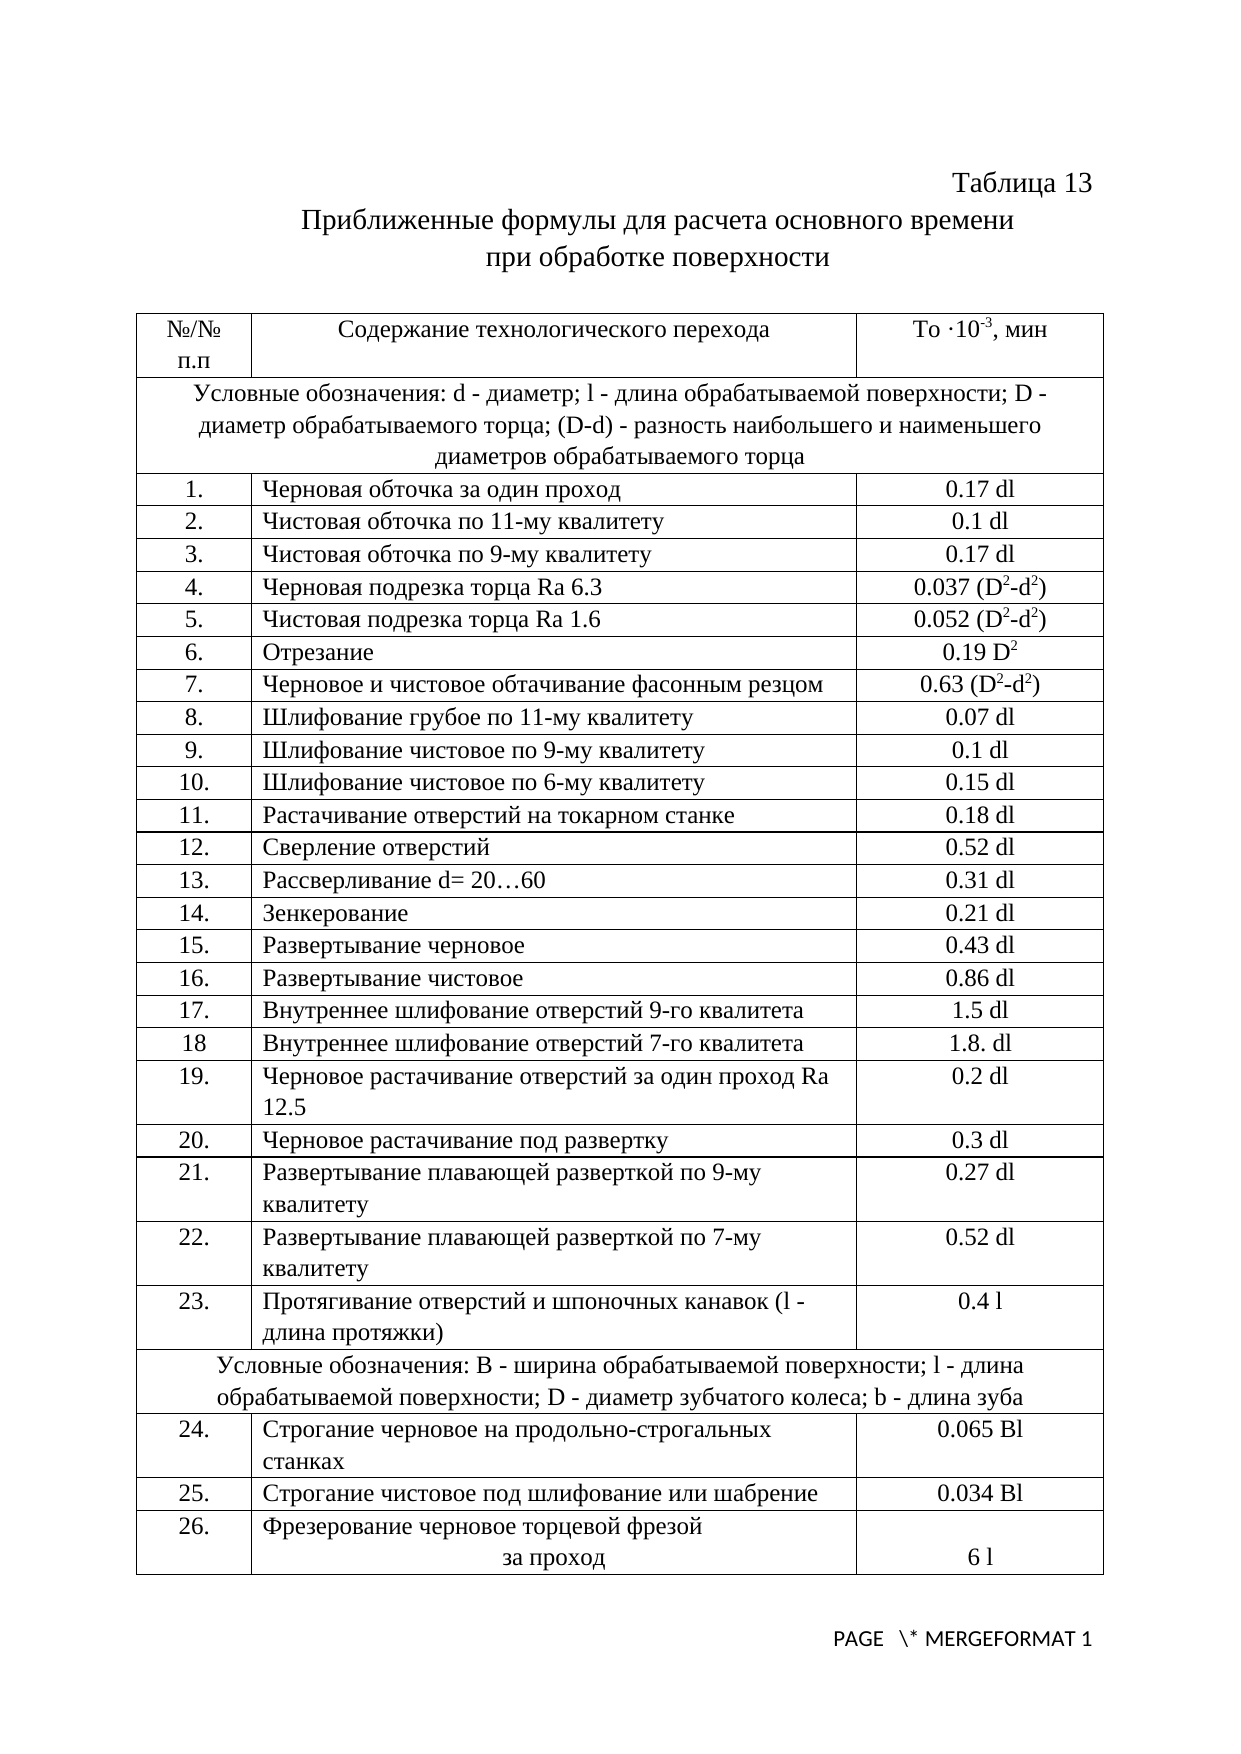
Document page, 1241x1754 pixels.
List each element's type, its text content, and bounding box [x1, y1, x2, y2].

table_cell 0.1 dl [857, 735, 1103, 766]
text Таблица 13 [148, 165, 1092, 199]
table_cell 0.15 dl [857, 767, 1103, 799]
table_cell 24. [137, 1414, 251, 1477]
table_cell 22. [137, 1222, 251, 1285]
table_header То ·10-3, мин [857, 314, 1103, 377]
table_cell 9. [137, 735, 251, 766]
table_cell 0.052 (D2-d2) [857, 604, 1103, 636]
table_cell 26. [137, 1511, 251, 1574]
table_cell 0.19 D2 [857, 637, 1103, 668]
table_cell 17. [137, 996, 251, 1027]
table_cell Развертывание плавающей разверткой по 9-му квалитету [252, 1158, 856, 1221]
table_cell 20. [137, 1125, 251, 1156]
table_cell Черновое растачивание под развертку [252, 1125, 856, 1156]
table_cell Сверление отверстий [252, 833, 856, 864]
table_cell 0.52 dl [857, 1222, 1103, 1285]
table_cell Отрезание [252, 637, 856, 668]
table_cell Зенкерование [252, 898, 856, 929]
table_cell 23. [137, 1286, 251, 1349]
table_cell 14. [137, 898, 251, 929]
table_cell 0.3 dl [857, 1125, 1103, 1156]
table_header №/№ п.п [137, 314, 251, 377]
table_cell 0.2 dl [857, 1061, 1103, 1124]
table_cell 0.4 l [857, 1286, 1103, 1349]
table_cell 6 l 4 l [857, 1511, 1103, 1574]
table_cell 25. [137, 1478, 251, 1510]
table_cell Чистовая обточка по 9-му квалитету [252, 539, 856, 571]
table_cell 12. [137, 833, 251, 864]
table_cell Развертывание плавающей разверткой по 7-му квалитету [252, 1222, 856, 1285]
table_cell Рассверливание d= 20…60 [252, 865, 856, 897]
table_cell 1. [137, 474, 251, 505]
table_cell Протягивание отверстий и шпоночных канавок (l - длина протяжки) [252, 1286, 856, 1349]
table_cell 0.86 dl [857, 963, 1103, 994]
table_cell Условные обозначения: B - ширина обрабатываемой поверхности; l - длина обрабатываемой поверхности; D - диаметр зубчатого колеса; b - длина зуба [137, 1350, 1103, 1413]
table_cell Черновое растачивание отверстий за один проход Ra 12.5 [252, 1061, 856, 1124]
table_cell Строгание чистовое под шлифование или шабрение [252, 1478, 856, 1510]
table_cell 0.037 (D2-d2) [857, 572, 1103, 603]
table_cell 0.18 dl [857, 800, 1103, 831]
table_cell Чистовая подрезка торца Ra 1.6 [252, 604, 856, 636]
table_cell 7. [137, 670, 251, 701]
table_cell Черновая подрезка торца Ra 6.3 [252, 572, 856, 603]
table_cell Шлифование грубое по 11-му квалитету [252, 702, 856, 734]
table_cell 0.17 dl [857, 539, 1103, 571]
table_cell 2. [137, 506, 251, 538]
table_cell Черновое и чистовое обтачивание фасонным резцом [252, 670, 856, 701]
table_cell 18 [137, 1028, 251, 1060]
table_cell 3. [137, 539, 251, 571]
table_cell Шлифование чистовое по 9-му квалитету [252, 735, 856, 766]
table_cell 6. [137, 637, 251, 668]
table_cell Развертывание черновое [252, 930, 856, 962]
table_cell Чистовая обточка по 11-му квалитету [252, 506, 856, 538]
table_cell 0.63 (D2-d2) [857, 670, 1103, 701]
table_cell 11. [137, 800, 251, 831]
text Приближенные формулы для расчета основного времени [148, 202, 1092, 236]
table_cell 0.43 dl [857, 930, 1103, 962]
table_cell Шлифование чистовое по 6-му квалитету [252, 767, 856, 799]
table_cell 0.17 dl [857, 474, 1103, 505]
table_cell 21. [137, 1158, 251, 1221]
table_cell 0.1 dl [857, 506, 1103, 538]
table_cell 0.31 dl [857, 865, 1103, 897]
table_cell Внутреннее шлифование отверстий 9-го квалитета [252, 996, 856, 1027]
table_header Содержание технологического перехода [252, 314, 856, 377]
table_cell 13. [137, 865, 251, 897]
table_cell 10. [137, 767, 251, 799]
table_cell 19. [137, 1061, 251, 1124]
table_cell 0.52 dl [857, 833, 1103, 864]
table_cell Развертывание чистовое [252, 963, 856, 994]
table_cell Черновая обточка за один проход [252, 474, 856, 505]
table_cell Внутреннее шлифование отверстий 7-го квалитета [252, 1028, 856, 1060]
table_cell Строгание черновое на продольно-строгальных станках [252, 1414, 856, 1477]
text при обработке поверхности [148, 239, 1092, 273]
table_cell 0.034 Bl [857, 1478, 1103, 1510]
table_cell 5. [137, 604, 251, 636]
table_cell 1.8. dl [857, 1028, 1103, 1060]
table_cell 0.27 dl [857, 1158, 1103, 1221]
table_cell 0.065 Bl [857, 1414, 1103, 1477]
table_cell 0.07 dl [857, 702, 1103, 734]
table_cell 16. [137, 963, 251, 994]
table_cell 1.5 dl [857, 996, 1103, 1027]
table_cell Условные обозначения: d - диаметр; l - длина обрабатываемой поверхности; D - диаметр обрабатываемого торца; (D-d) - разность наибольшего и наименьшего диаметров обрабатываемого торца [137, 378, 1103, 473]
table_cell 0.21 dl [857, 898, 1103, 929]
table_cell 15. [137, 930, 251, 962]
table_cell 8. [137, 702, 251, 734]
table_cell 4. [137, 572, 251, 603]
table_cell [252, 1511, 856, 1574]
table_cell Растачивание отверстий на токарном станке [252, 800, 856, 831]
